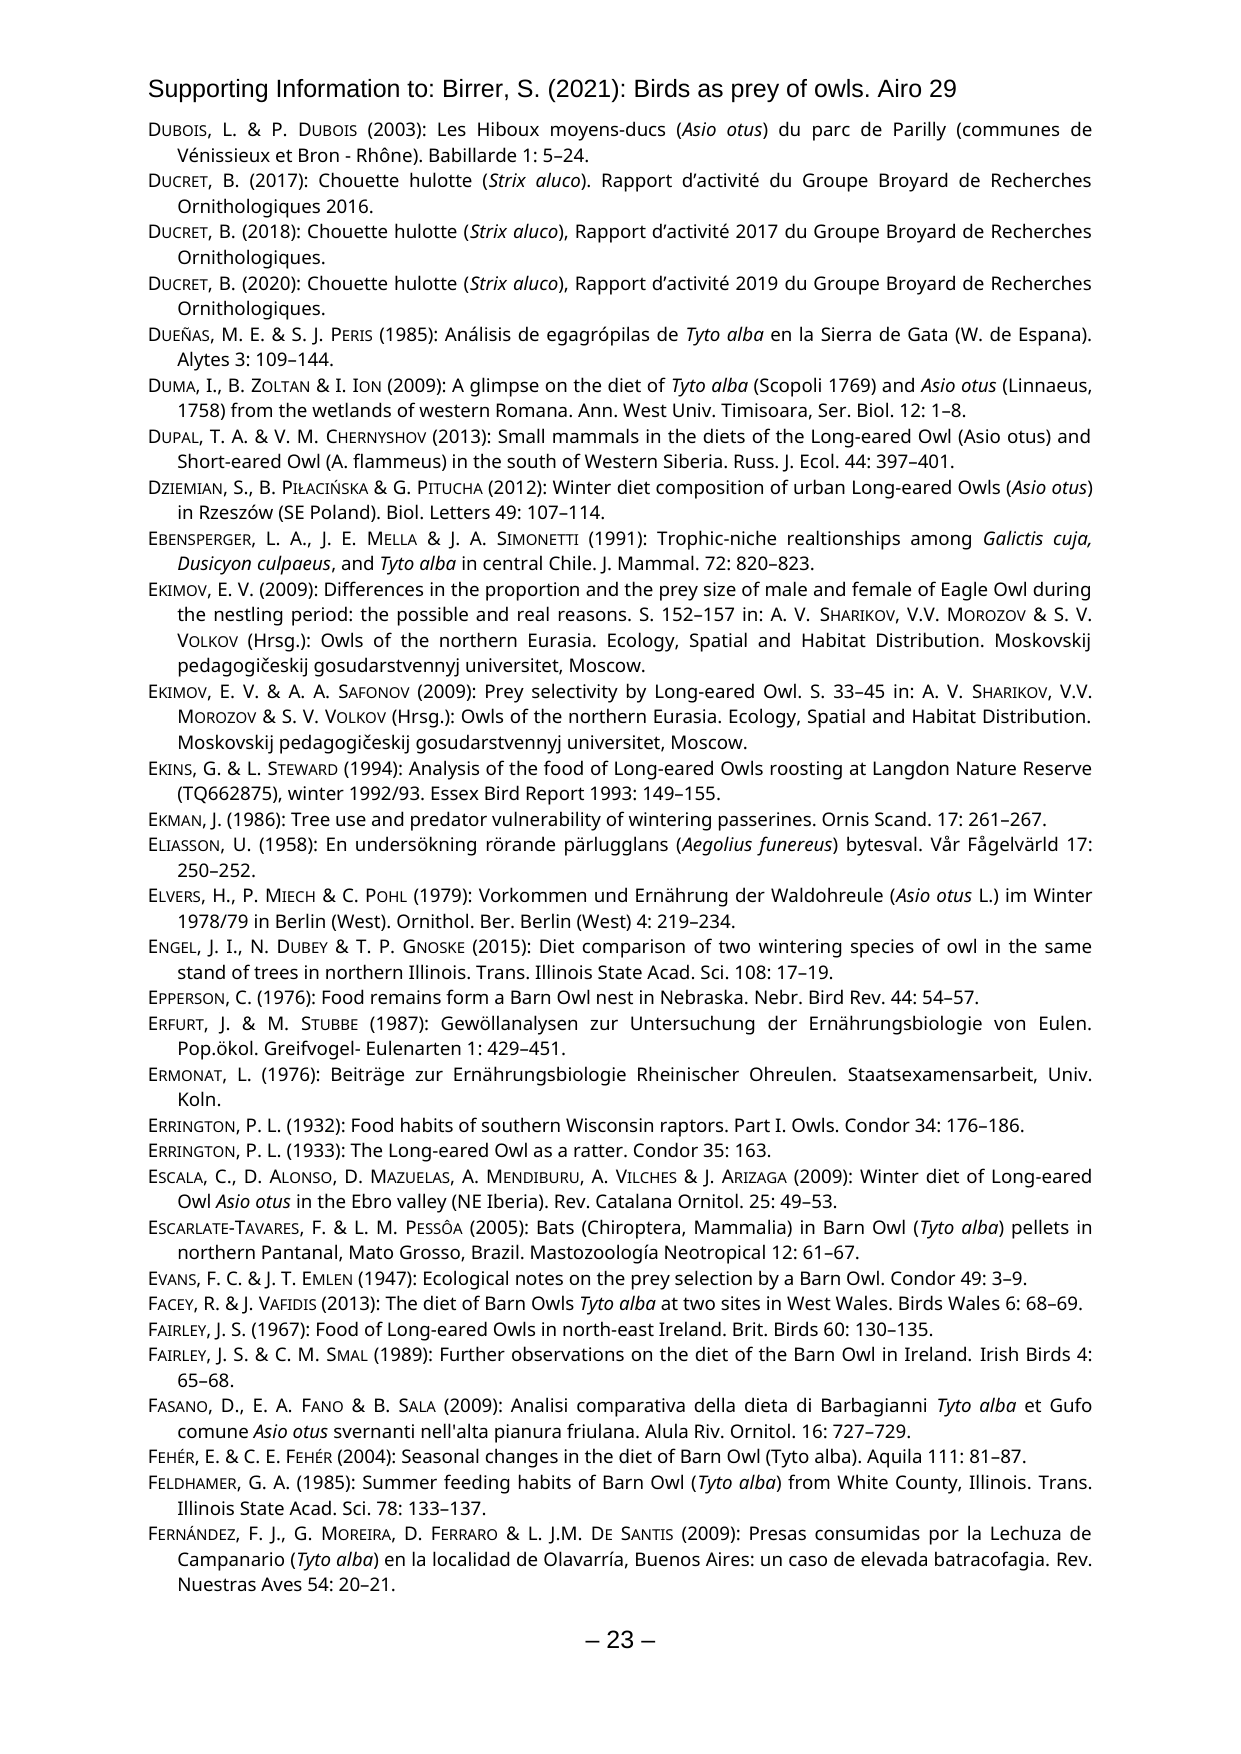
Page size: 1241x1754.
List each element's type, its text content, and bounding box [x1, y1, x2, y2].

text Fehér, E. & C. E. Fehér (2004): Seasonal changes in the diet of Barn Owl (Tyto alba). Aquila 111: 81–87. [148, 1444, 1093, 1469]
text Ekins, G. & L. Steward (1994): Analysis of the food of Long-eared Owls roosting at Langdon Nature Reserve (TQ662875), winter 1992/93. Essex Bird Report 1993: 149–155. [148, 755, 1093, 806]
text Errington, P. L. (1933): The Long-eared Owl as a ratter. Condor 35: 163. [148, 1138, 1093, 1163]
text Dziemian, S., B. Piłacińska & G. Pitucha (2012): Winter diet composition of urban Long-eared Owls (Asio otus) in Rzeszów (SE Poland). Biol. Letters 49: 107–114. [148, 474, 1093, 525]
text Ekimov, E. V. (2009): Differences in the proportion and the prey size of male and female of Eagle Owl during the nestling period: the possible and real reasons. S. 152–157 in: A. V. Sharikov, V.V. Morozov & S. V. Volkov (Hrsg.): Owls of the northern Eurasia. Ecology, Spatial and Habitat Distribution. Moskovskij pedagogičeskij gosudarstvennyj universitet, Moscow. [148, 576, 1093, 678]
text Feldhamer, G. A. (1985): Summer feeding habits of Barn Owl (Tyto alba) from White County, Illinois. Trans. Illinois State Acad. Sci. 78: 133–137. [148, 1469, 1093, 1520]
text Dupal, T. A. & V. M. Chernyshov (2013): Small mammals in the diets of the Long-eared Owl (Asio otus) and Short-eared Owl (A. flammeus) in the south of Western Siberia. Russ. J. Ecol. 44: 397–401. [148, 423, 1093, 474]
text Engel, J. I., N. Dubey & T. P. Gnoske (2015): Diet comparison of two wintering species of owl in the same stand of trees in northern Illinois. Trans. Illinois State Acad. Sci. 108: 17–19. [148, 933, 1093, 984]
text Ekman, J. (1986): Tree use and predator vulnerability of wintering passerines. Ornis Scand. 17: 261–267. [148, 806, 1093, 831]
text Ducret, B. (2017): Chouette hulotte (Strix aluco). Rapport d’activité du Groupe Broyard de Recherches Ornithologiques 2016. [148, 168, 1093, 219]
text Fairley, J. S. (1967): Food of Long-eared Owls in north-east Ireland. Brit. Birds 60: 130–135. [148, 1316, 1093, 1342]
text Erfurt, J. & M. Stubbe (1987): Gewöllanalysen zur Untersuchung der Ernährungsbiologie von Eulen. Pop.ökol. Greifvogel- Eulenarten 1: 429–451. [148, 1010, 1093, 1061]
text Epperson, C. (1976): Food remains form a Barn Owl nest in Nebraska. Nebr. Bird Rev. 44: 54–57. [148, 984, 1093, 1010]
text Fairley, J. S. & C. M. Smal (1989): Further observations on the diet of the Barn Owl in Ireland. Irish Birds 4: 65–68. [148, 1342, 1093, 1393]
text Errington, P. L. (1932): Food habits of southern Wisconsin raptors. Part I. Owls. Condor 34: 176–186. [148, 1112, 1093, 1138]
text Ducret, B. (2020): Chouette hulotte (Strix aluco), Rapport d’activité 2019 du Groupe Broyard de Recherches Ornithologiques. [148, 270, 1093, 321]
text Fasano, D., E. A. Fano & B. Sala (2009): Analisi comparativa della dieta di Barbagianni Tyto alba et Gufo comune Asio otus svernanti nell'alta pianura friulana. Alula Riv. Ornitol. 16: 727–729. [148, 1393, 1093, 1444]
text Evans, F. C. & J. T. Emlen (1947): Ecological notes on the prey selection by a Barn Owl. Condor 49: 3–9. [148, 1265, 1093, 1291]
text Escala, C., D. Alonso, D. Mazuelas, A. Mendiburu, A. Vilches & J. Arizaga (2009): Winter diet of Long-eared Owl Asio otus in the Ebro valley (NE Iberia). Rev. Catalana Ornitol. 25: 49–53. [148, 1163, 1093, 1214]
text Fernández, F. J., G. Moreira, D. Ferraro & L. J.M. De Santis (2009): Presas consumidas por la Lechuza de Campanario (Tyto alba) en la localidad de Olavarría, Buenos Aires: un caso de elevada batracofagia. Rev. Nuestras Aves 54: 20–21. [148, 1520, 1093, 1597]
text Facey, R. & J. Vafidis (2013): The diet of Barn Owls Tyto alba at two sites in West Wales. Birds Wales 6: 68–69. [148, 1291, 1093, 1316]
text Dueñas, M. E. & S. J. Peris (1985): Análisis de egagrópilas de Tyto alba en la Sierra de Gata (W. de Espana). Alytes 3: 109–144. [148, 321, 1093, 372]
text Dubois, L. & P. Dubois (2003): Les Hiboux moyens-ducs (Asio otus) du parc de Parilly (communes de Vénissieux et Bron - Rhône). Babillarde 1: 5–24. [148, 117, 1093, 168]
text Ebensperger, L. A., J. E. Mella & J. A. Simonetti (1991): Trophic-niche realtionships among Galictis cuja, Dusicyon culpaeus, and Tyto alba in central Chile. J. Mammal. 72: 820–823. [148, 525, 1093, 576]
text Escarlate-Tavares, F. & L. M. Pessôa (2005): Bats (Chiroptera, Mammalia) in Barn Owl (Tyto alba) pellets in northern Pantanal, Mato Grosso, Brazil. Mastozoología Neotropical 12: 61–67. [148, 1214, 1093, 1265]
text Ekimov, E. V. & A. A. Safonov (2009): Prey selectivity by Long-eared Owl. S. 33–45 in: A. V. Sharikov, V.V. Morozov & S. V. Volkov (Hrsg.): Owls of the northern Eurasia. Ecology, Spatial and Habitat Distribution. Moskovskij pedagogičeskij gosudarstvennyj universitet, Moscow. [148, 678, 1093, 755]
text Ducret, B. (2018): Chouette hulotte (Strix aluco), Rapport d’activité 2017 du Groupe Broyard de Recherches Ornithologiques. [148, 219, 1093, 270]
text Eliasson, U. (1958): En undersökning rörande pärlugglans (Aegolius funereus) bytesval. Vår Fågelvärld 17: 250–252. [148, 831, 1093, 882]
text Ermonat, L. (1976): Beiträge zur Ernährungsbiologie Rheinischer Ohreulen. Staatsexamensarbeit, Univ. Koln. [148, 1061, 1093, 1112]
text Elvers, H., P. Miech & C. Pohl (1979): Vorkommen und Ernährung der Waldohreule (Asio otus L.) im Winter 1978/79 in Berlin (West). Ornithol. Ber. Berlin (West) 4: 219–234. [148, 882, 1093, 933]
text Duma, I., B. Zoltan & I. Ion (2009): A glimpse on the diet of Tyto alba (Scopoli 1769) and Asio otus (Linnaeus, 1758) from the wetlands of western Romana. Ann. West Univ. Timisoara, Ser. Biol. 12: 1–8. [148, 372, 1093, 423]
